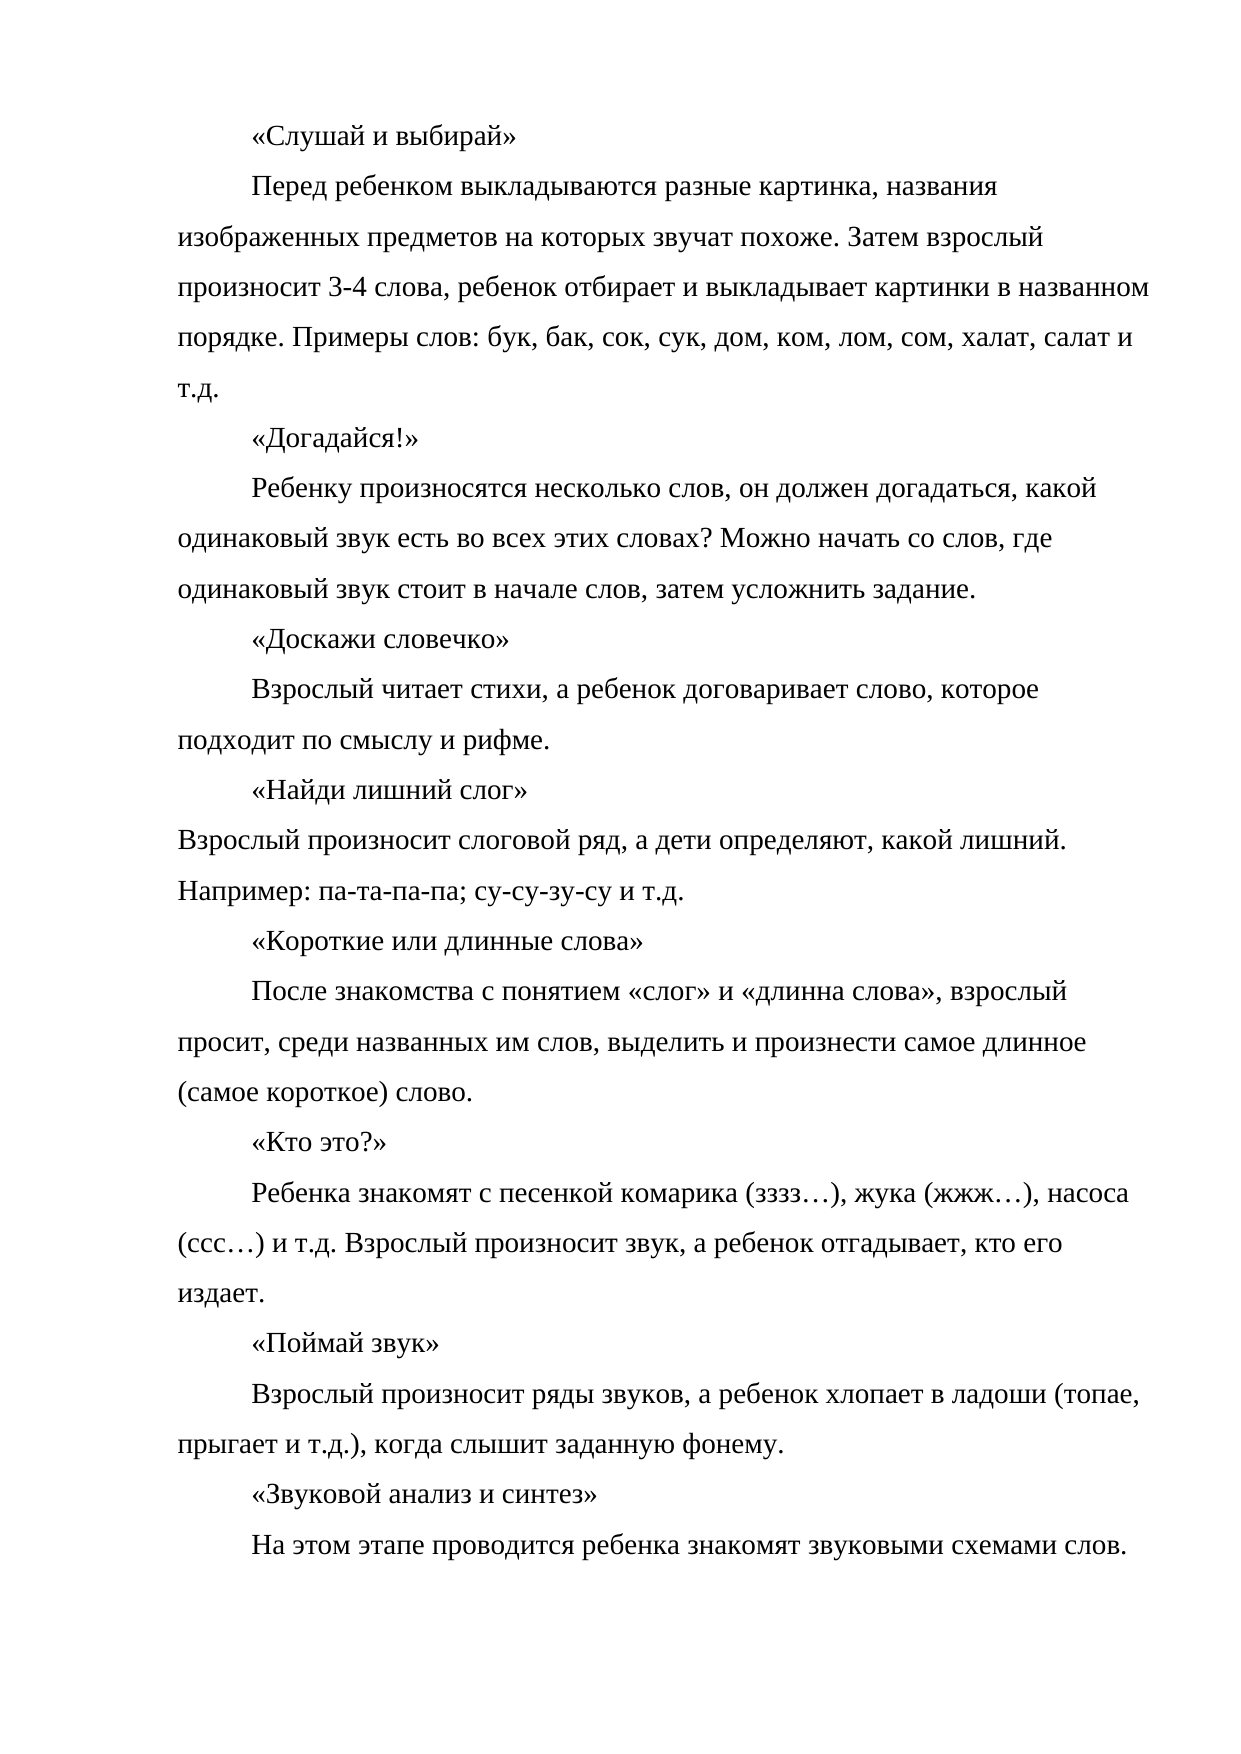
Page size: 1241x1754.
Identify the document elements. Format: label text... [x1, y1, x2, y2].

text Взрослый читает стихи, а ребенок договаривает слово, которое подходит по смыслу и рифме. [177, 672, 1152, 755]
text «Звуковой анализ и синтез» [177, 1477, 1152, 1510]
text «Кто это?» [177, 1124, 1152, 1158]
text Взрослый произносит слоговой ряд, а дети определяют, какой лишний. Например: па-та-па-па; су-су-зу-су и т.д. [177, 822, 1152, 906]
text «Найди лишний слог» [177, 772, 1152, 806]
text Перед ребенком выкладываются разные картинка, названия изображенных предметов на которых звучат похоже. Затем взрослый произносит 3-4 слова, ребенок отбирает и выкладывает картинки в названном порядке. Примеры слов: бук, бак, сок, сук, дом, ком, лом, сом, халат, салат и т.д. [177, 168, 1152, 403]
text Ребенку произносятся несколько слов, он должен догадаться, какой одинаковый звук есть во всех этих словах? Можно начать со слов, где одинаковый звук стоит в начале слов, затем усложнить задание. [177, 470, 1152, 604]
text «Короткие или длинные слова» [177, 923, 1152, 957]
text «Поймай звук» [177, 1326, 1152, 1359]
text Взрослый произносит ряды звуков, а ребенок хлопает в ладоши (топае, прыгает и т.д.), когда слышит заданную фонему. [177, 1376, 1152, 1460]
text «Доскажи словечко» [177, 621, 1152, 655]
text «Догадайся!» [177, 420, 1152, 453]
text Ребенка знакомят с песенкой комарика (зззз…), жука (жжж…), насоса (ссс…) и т.д. Взрослый произносит звук, а ребенок отгадывает, кто его издает. [177, 1175, 1152, 1309]
text «Слушай и выбирай» [177, 118, 1152, 152]
text На этом этапе проводится ребенка знакомят звуковыми схемами слов. [177, 1527, 1152, 1560]
text После знакомства с понятием «слог» и «длинна слова», взрослый просит, среди названных им слов, выделить и произнести самое длинное (самое короткое) слово. [177, 973, 1152, 1108]
